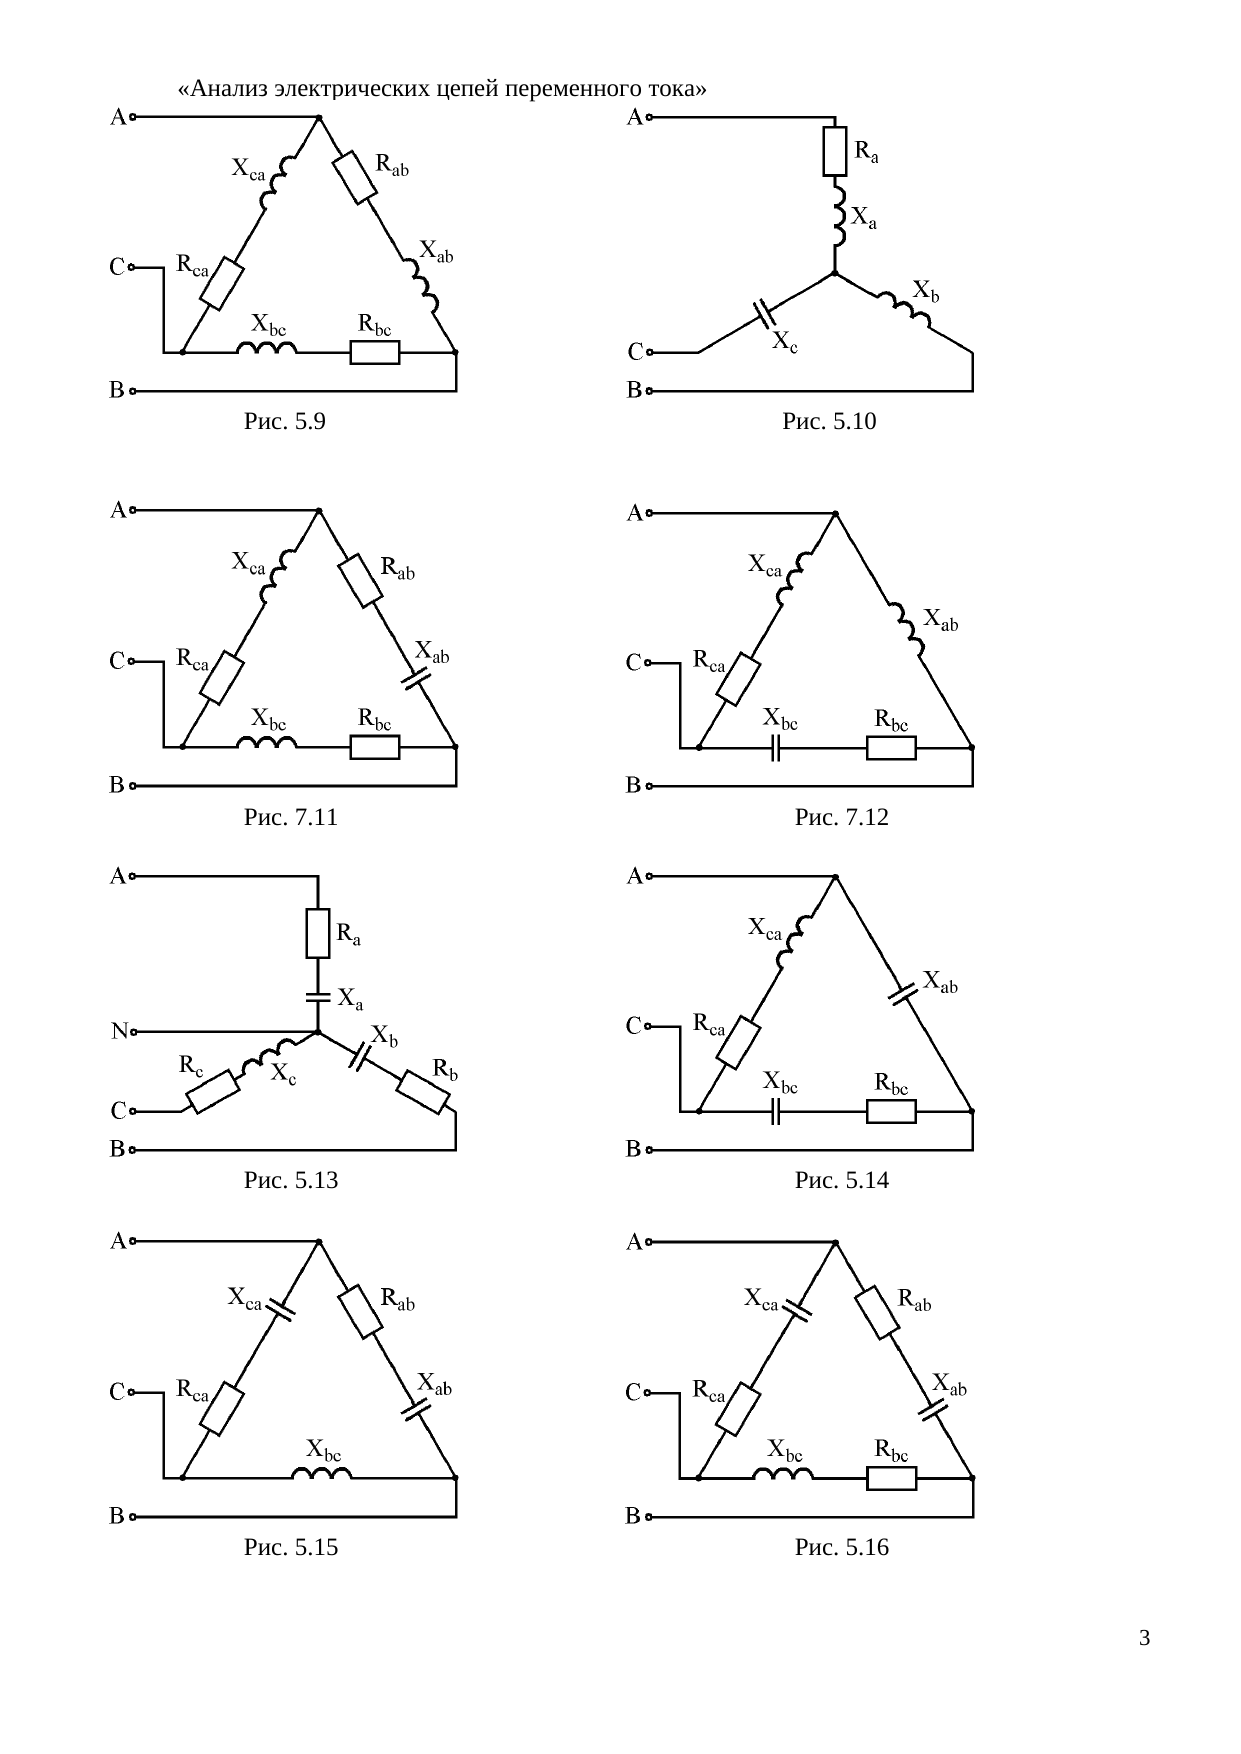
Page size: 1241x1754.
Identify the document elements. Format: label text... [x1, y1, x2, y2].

picture [106, 1223, 463, 1533]
text Рис. 5.9 Рис. 5.10 [106, 406, 1201, 435]
picture [622, 859, 980, 1166]
picture [622, 100, 980, 407]
picture [106, 492, 463, 802]
text Рис. 7.11 Рис. 7.12 [106, 802, 1201, 831]
text Рис. 5.15 Рис. 5.16 [106, 1532, 1201, 1561]
text Рис. 5.13 Рис. 5.14 [106, 1166, 1201, 1194]
picture [622, 1224, 980, 1533]
picture [622, 495, 980, 802]
picture [106, 859, 463, 1166]
picture [106, 100, 463, 407]
